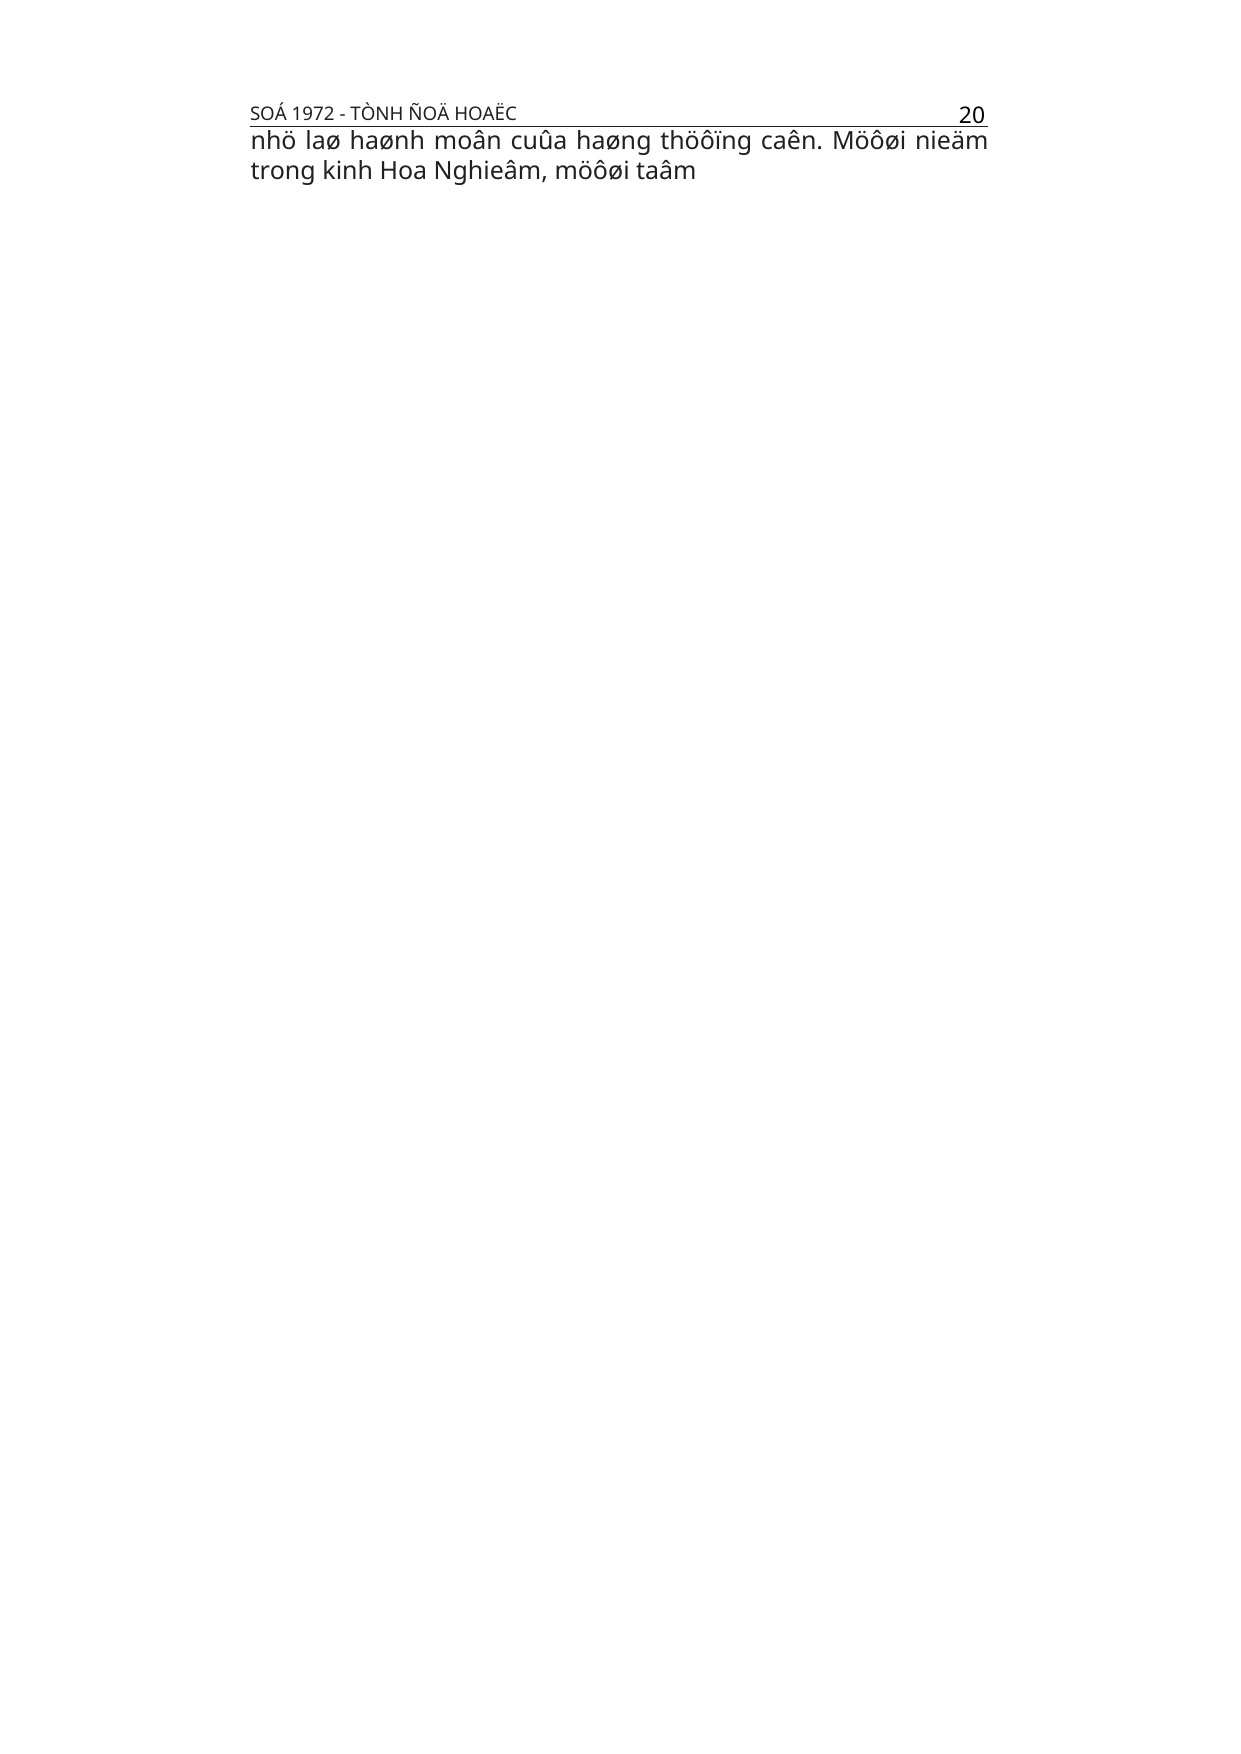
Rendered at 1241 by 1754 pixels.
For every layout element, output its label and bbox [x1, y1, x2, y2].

text [250, 125, 990, 187]
